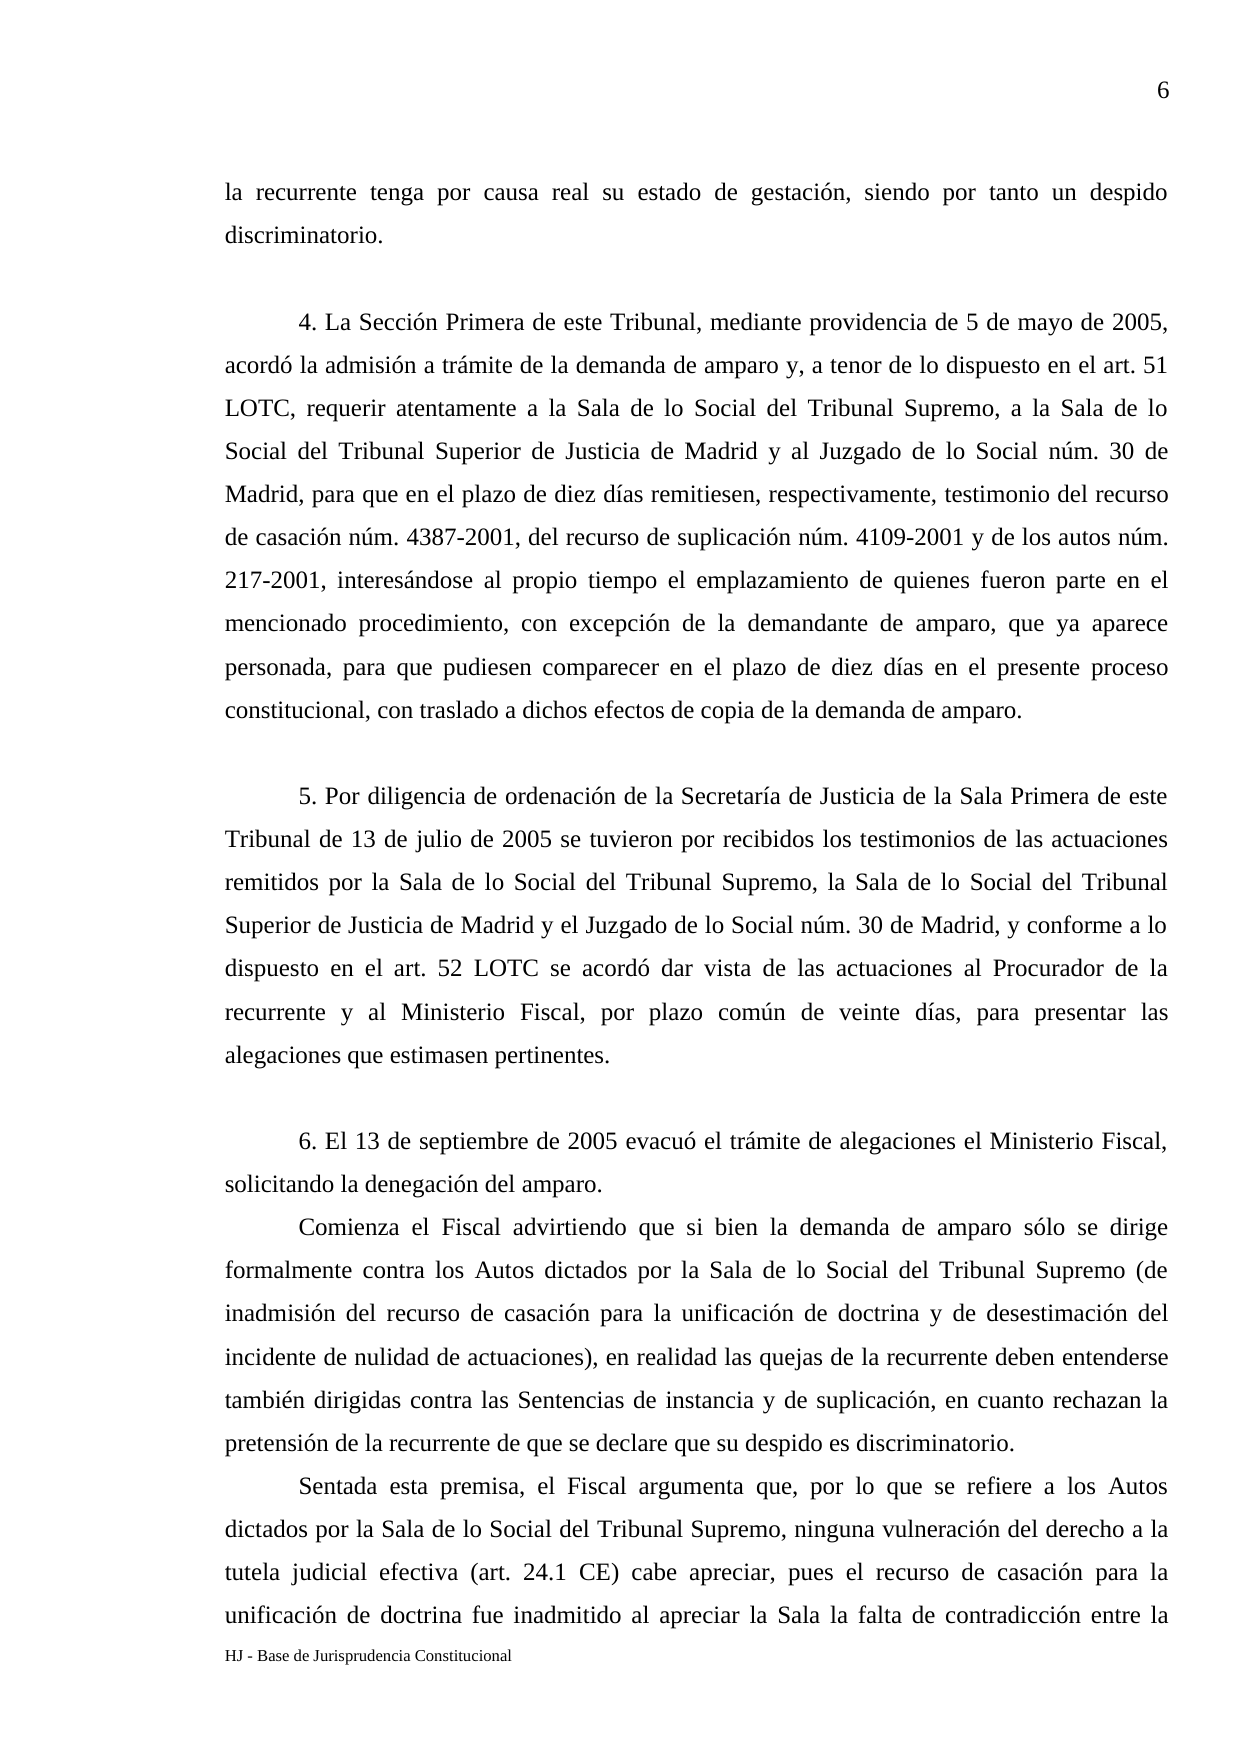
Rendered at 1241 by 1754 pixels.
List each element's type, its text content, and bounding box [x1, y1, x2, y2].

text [224, 177, 1169, 249]
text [224, 1471, 1169, 1629]
text Comienza el Fiscal advirtiendo que si bien la demanda de amparo sólo se dirige formalmente contra los Autos dictados por la Sala de lo Social del Tribunal Supremo (de inadmisión del recurso de casación para la unificación de doctrina y de desestimación del incidente de nulidad de actuaciones), en realidad las quejas de la recurrente deben entenderse también dirigidas contra las Sentencias de instancia y de suplicación, en cuanto rechazan la pretensión de la recurrente de que se declare que su despido es discriminatorio. [224, 1212, 1169, 1457]
text 5. Por diligencia de ordenación de la Secretaría de Justicia de la Sala Primera de este Tribunal de 13 de julio de 2005 se tuvieron por recibidos los testimonios de las actuaciones remitidos por la Sala de lo Social del Tribunal Supremo, la Sala de lo Social del Tribunal Superior de Justicia de Madrid y el Juzgado de lo Social núm. 30 de Madrid, y conforme a lo dispuesto en el art. 52 LOTC se acordó dar vista de las actuaciones al Procurador de la recurrente y al Ministerio Fiscal, por plazo común de veinte días, para presentar las alegaciones que estimasen pertinentes. [224, 781, 1169, 1068]
text 4. La Sección Primera de este Tribunal, mediante providencia de 5 de mayo de 2005, acordó la admisión a trámite de la demanda de amparo y, a tenor de lo dispuesto en el art. 51 LOTC, requerir atentamente a la Sala de lo Social del Tribunal Supremo, a la Sala de lo Social del Tribunal Superior de Justicia de Madrid y al Juzgado de lo Social núm. 30 de Madrid, para que en el plazo de diez días remitiesen, respectivamente, testimonio del recurso de casación núm. 4387-2001, del recurso de suplicación núm. 4109-2001 y de los autos núm. 217-2001, interesándose al propio tiempo el emplazamiento de quienes fueron parte en el mencionado procedimiento, con excepción de la demandante de amparo, que ya aparece personada, para que pudiesen comparecer en el plazo de diez días en el presente proceso constitucional, con traslado a dichos efectos de copia de la demanda de amparo. [224, 307, 1169, 723]
text 6. El 13 de septiembre de 2005 evacuó el trámite de alegaciones el Ministerio Fiscal, solicitando la denegación del amparo. [224, 1126, 1169, 1198]
